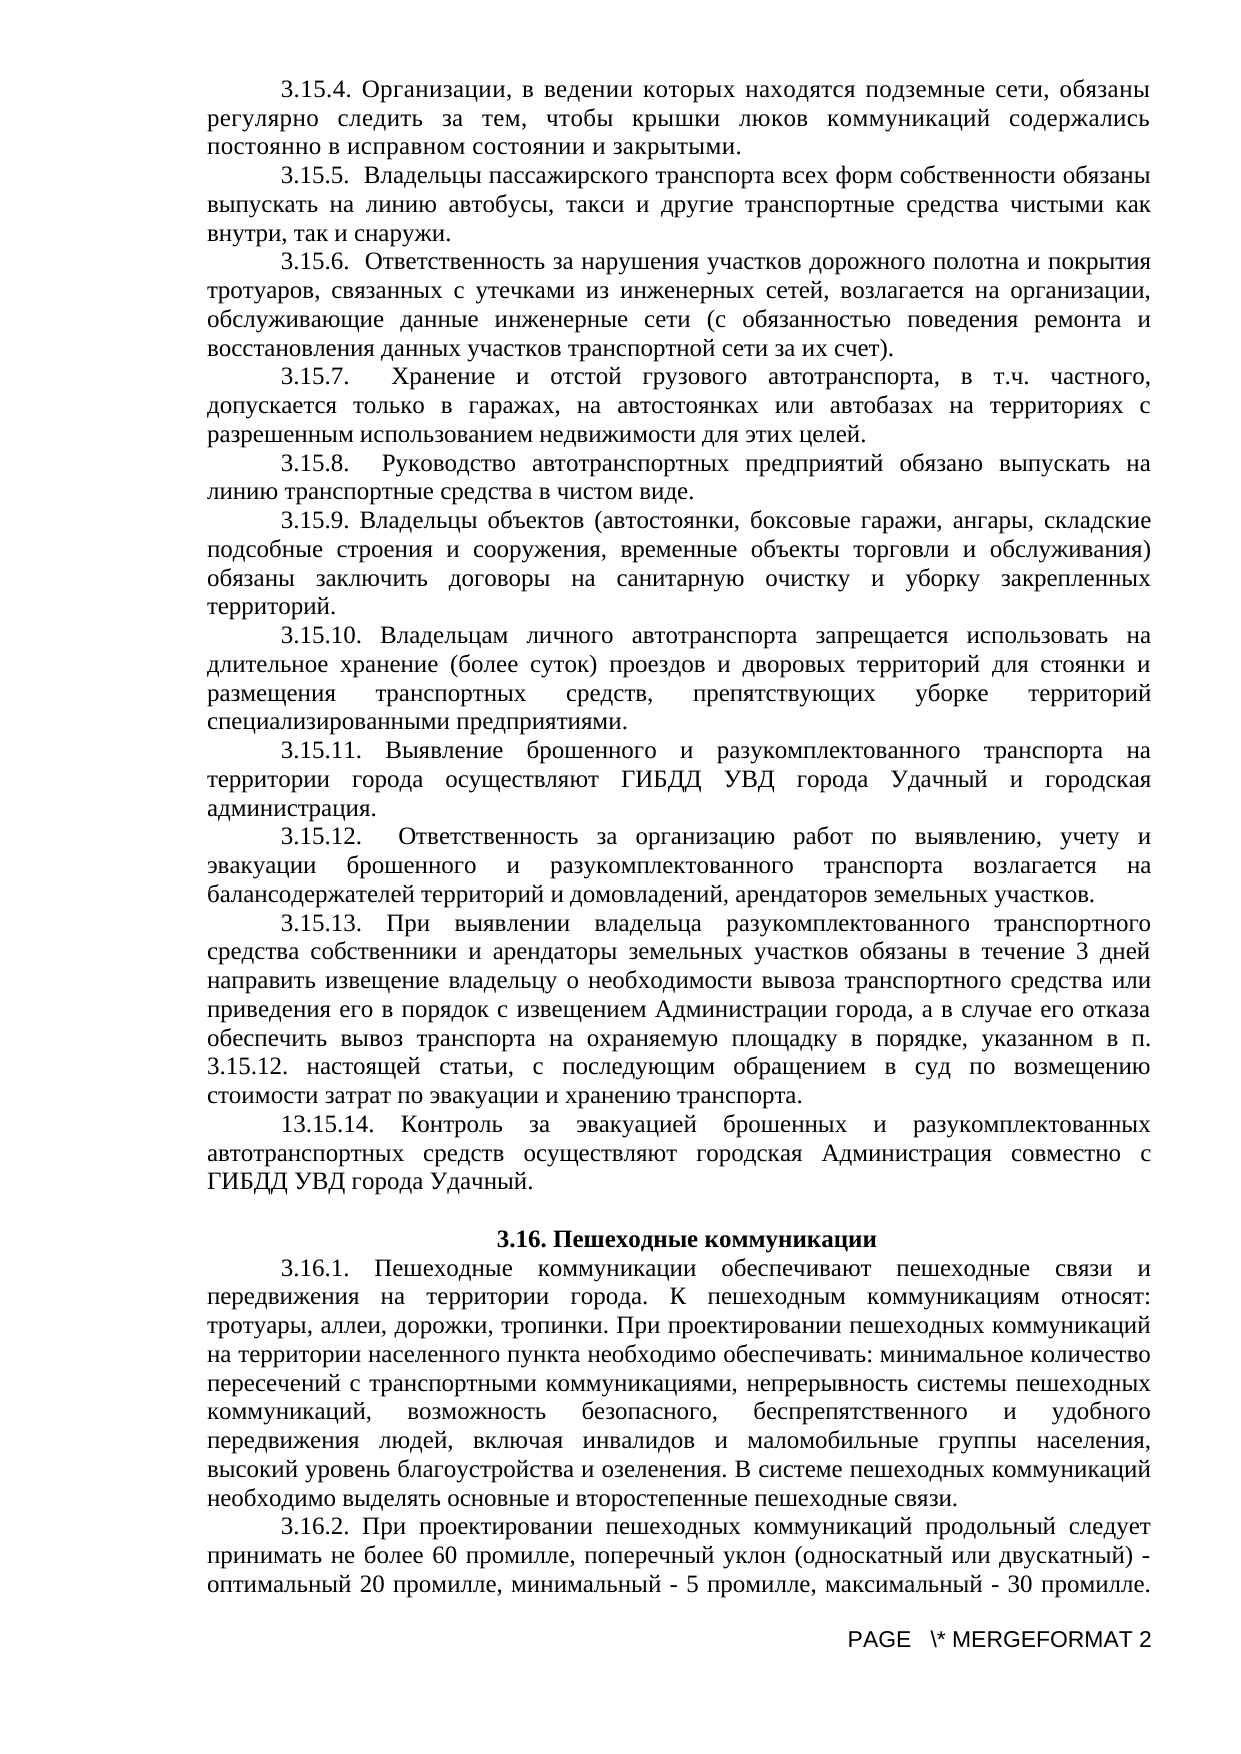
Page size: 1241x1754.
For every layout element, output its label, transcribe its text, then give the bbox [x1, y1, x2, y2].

text 13.15.14. Контроль за эвакуацией брошенных и разукомплектованных автотранспортных средств осуществляют городская Администрация совместно с ГИБДД УВД города Удачный. [207, 1109, 1152, 1195]
subtitle 3.16. Пешеходные коммуникации [222, 1224, 1152, 1253]
text 3.15.4. Организации, в ведении которых находятся подземные сети, обязаны регулярно следить за тем, чтобы крышки люков коммуникаций содержались постоянно в исправном состоянии и закрытыми. [207, 74, 1152, 160]
text 3.15.11. Выявление брошенного и разукомплектованного транспорта на территории города осуществляют ГИБДД УВД города Удачный и городская администрация. [207, 735, 1152, 821]
text 3.15.9. Владельцы объектов (автостоянки, боксовые гаражи, ангары, складские подсобные строения и сооружения, временные объекты торговли и обслуживания) обязаны заключить договоры на санитарную очистку и уборку закрепленных территорий. [207, 505, 1152, 620]
list 3.16.1. Пешеходные коммуникации обеспечивают пешеходные связи и передвижения на территории города. К пешеходным коммуникациям относят: тротуары, аллеи, дорожки, тропинки. При проектировании пешеходных коммуникаций на территории населенного пункта необходимо обеспечивать: минимальное количество пересечений с транспортными коммуникациями, непрерывность системы пешеходных коммуникаций, возможность безопасного, беспрепятственного и удобного передвижения людей, включая инвалидов и маломобильные группы населения, высокий уровень благоустройства и озеленения. В системе пешеходных коммуникаций необходимо выделять основные и второстепенные пешеходные связи. [207, 1253, 1152, 1511]
text 3.15.12. Ответственность за организацию работ по выявлению, учету и эвакуации брошенного и разукомплектованного транспорта возлагается на балансодержателей территорий и домовладений, арендаторов земельных участков. [207, 821, 1152, 908]
text 3.15.6. Ответственность за нарушения участков дорожного полотна и покрытия тротуаров, связанных с утечками из инженерных сетей, возлагается на организации, обслуживающие данные инженерные сети (с обязанностью поведения ремонта и восстановления данных участков транспортной сети за их счет). [207, 246, 1152, 361]
text 3.15.10. Владельцам личного автотранспорта запрещается использовать на длительное хранение (более суток) проездов и дворовых территорий для стоянки и размещения транспортных средств, препятствующих уборке территорий специализированными предприятиями. [207, 620, 1152, 735]
text 3.15.7. Хранение и отстой грузового автотранспорта, в т.ч. частного, допускается только в гаражах, на автостоянках или автобазах на территориях с разрешенным использованием недвижимости для этих целей. [207, 361, 1152, 448]
text 3.15.5. Владельцы пассажирского транспорта всех форм собственности обязаны выпускать на линию автобусы, такси и другие транспортные средства чистыми как внутри, так и снаружи. [207, 160, 1152, 246]
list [207, 1511, 1152, 1598]
text 3.15.8. Руководство автотранспортных предприятий обязано выпускать на линию транспортные средства в чистом виде. [207, 448, 1152, 505]
text 3.15.13. При выявлении владельца разукомплектованного транспортного средства собственники и арендаторы земельных участков обязаны в течение 3 дней направить извещение владельцу о необходимости вывоза транспортного средства или приведения его в порядок с извещением Администрации города, а в случае его отказа обеспечить вывоз транспорта на охраняемую площадку в порядке, указанном в п. 3.15.12. настоящей статьи, с последующим обращением в суд по возмещению стоимости затрат по эвакуации и хранению транспорта. [207, 908, 1152, 1109]
